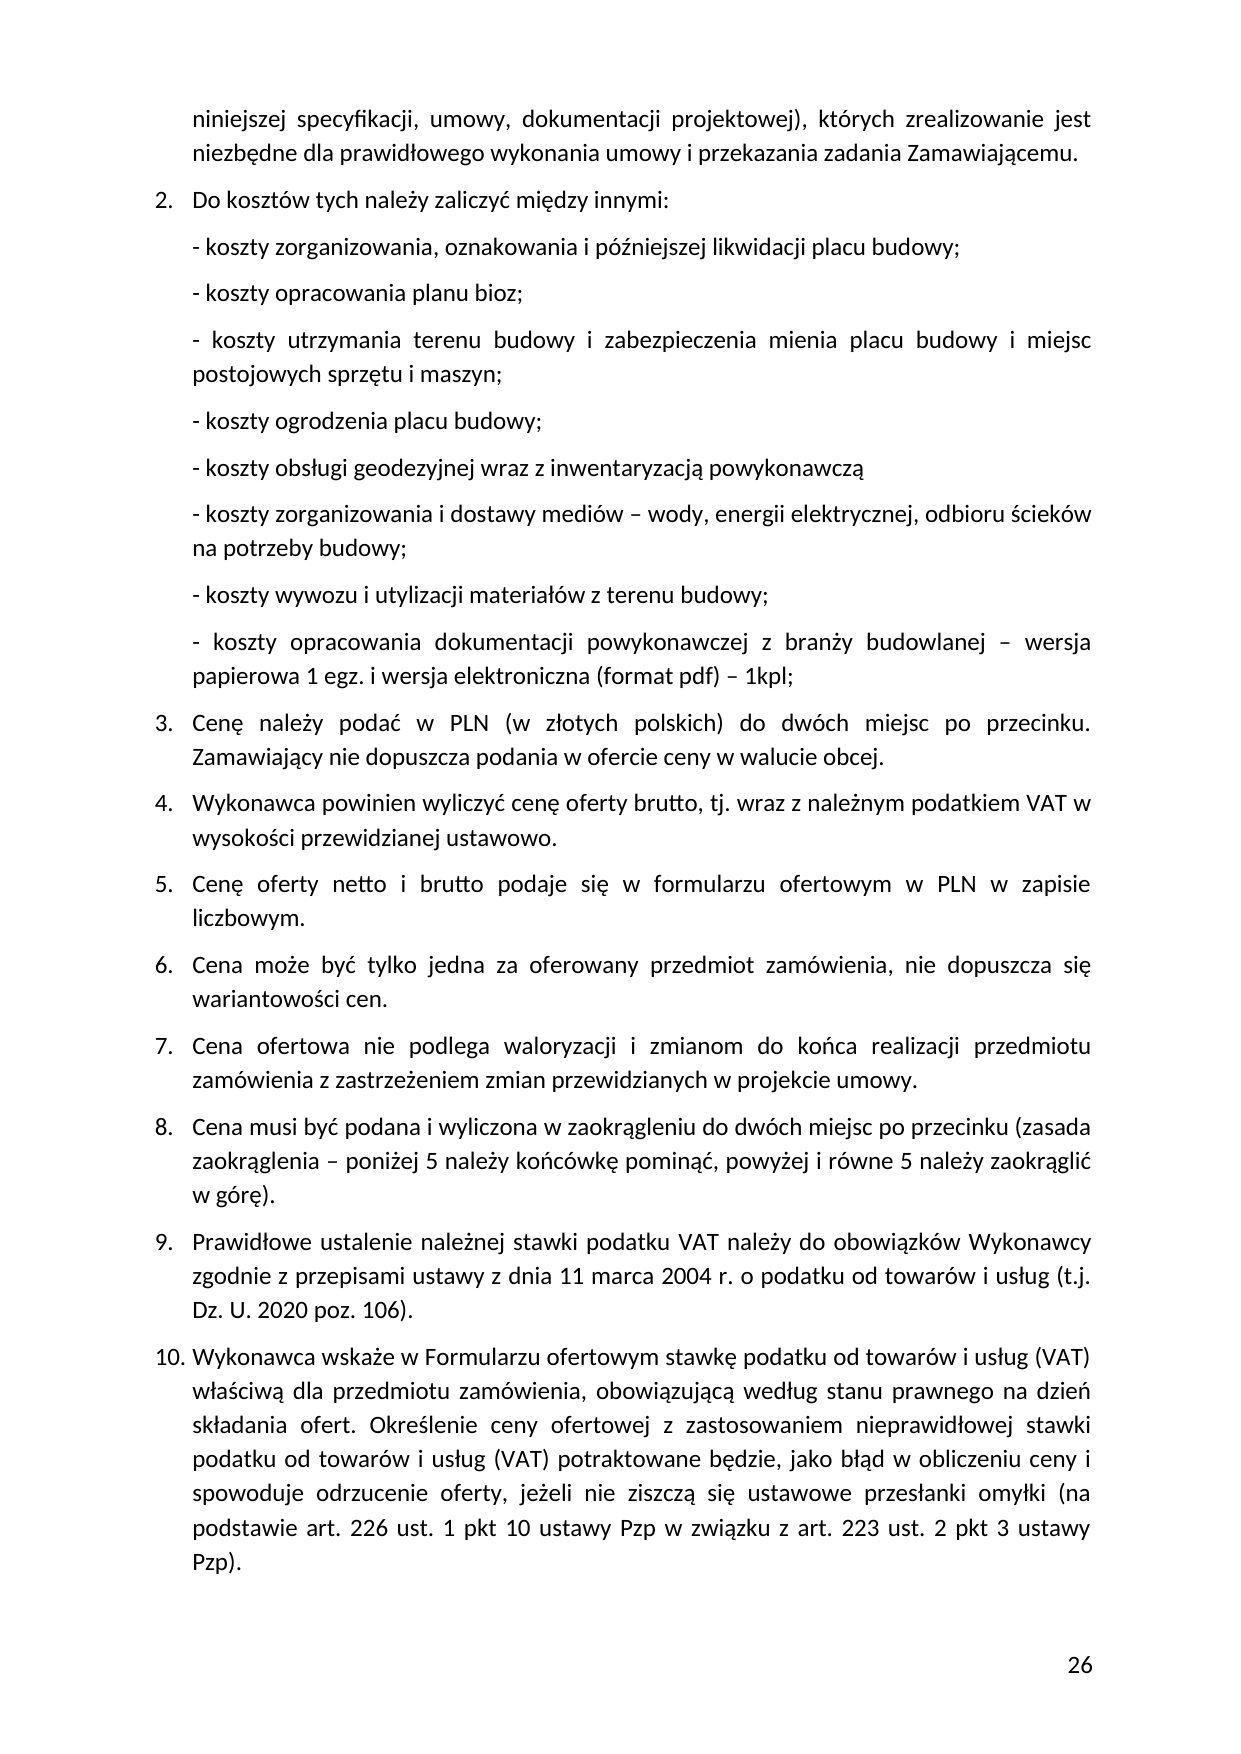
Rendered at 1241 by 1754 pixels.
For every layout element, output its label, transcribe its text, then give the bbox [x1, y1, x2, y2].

list Wykonawca wskaże w Formularzu ofertowym stawkę podatku od towarów i usług (VAT) właściwą dla przedmiotu zamówienia, obowiązującą według stanu prawnego na dzień składania ofert. Określenie ceny ofertowej z zastosowaniem nieprawidłowej stawki podatku od towarów i usług (VAT) potraktowane będzie, jako błąd w obliczeniu ceny i spowoduje odrzucenie oferty, jeżeli nie ziszczą się ustawowe przesłanki omyłki (na podstawie art. 226 ust. 1 pkt 10 ustawy Pzp w związku z art. 223 ust. 2 pkt 3 ustawy Pzp). [154, 1341, 1093, 1576]
list - koszty wywozu i utylizacji materiałów z terenu budowy; [192, 579, 1093, 610]
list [154, 103, 1093, 168]
list - koszty utrzymania terenu budowy i zabezpieczenia mienia placu budowy i miejsc postojowych sprzętu i maszyn; [192, 324, 1093, 389]
list - koszty opracowania planu bioz; [192, 278, 1093, 308]
list Cena musi być podana i wyliczona w zaokrągleniu do dwóch miejsc po przecinku (zasada zaokrąglenia – poniżej 5 należy końcówkę pominąć, powyżej i równe 5 należy zaokrąglić w górę). [154, 1111, 1093, 1210]
list Cena może być tylko jedna za oferowany przedmiot zamówienia, nie dopuszcza się wariantowości cen. [154, 949, 1093, 1014]
list - koszty obsługi geodezyjnej wraz z inwentaryzacją powykonawczą [192, 452, 1093, 482]
list - koszty zorganizowania, oznakowania i późniejszej likwidacji placu budowy; [192, 231, 1093, 261]
list Cenę należy podać w PLN (w złotych polskich) do dwóch miejsc po przecinku. Zamawiający nie dopuszcza podania w ofercie ceny w walucie obcej. [154, 707, 1093, 771]
list Cenę oferty netto i brutto podaje się w formularzu ofertowym w PLN w zapisie liczbowym. [154, 868, 1093, 933]
list - koszty opracowania dokumentacji powykonawczej z branży budowlanej – wersja papierowa 1 egz. i wersja elektroniczna (format pdf) – 1kpl; [192, 626, 1093, 691]
list Wykonawca powinien wyliczyć cenę oferty brutto, tj. wraz z należnym podatkiem VAT w wysokości przewidzianej ustawowo. [154, 788, 1093, 852]
list Prawidłowe ustalenie należnej stawki podatku VAT należy do obowiązków Wykonawcy zgodnie z przepisami ustawy z dnia 11 marca 2004 r. o podatku od towarów i usług (t.j. Dz. U. 2020 poz. 106). [154, 1226, 1093, 1325]
list Do kosztów tych należy zaliczyć między innymi: [154, 184, 1093, 215]
list Cena ofertowa nie podlega waloryzacji i zmianom do końca realizacji przedmiotu zamówienia z zastrzeżeniem zmian przewidzianych w projekcie umowy. [154, 1030, 1093, 1095]
list - koszty zorganizowania i dostawy mediów – wody, energii elektrycznej, odbioru ścieków na potrzeby budowy; [192, 498, 1093, 563]
list - koszty ogrodzenia placu budowy; [192, 405, 1093, 436]
